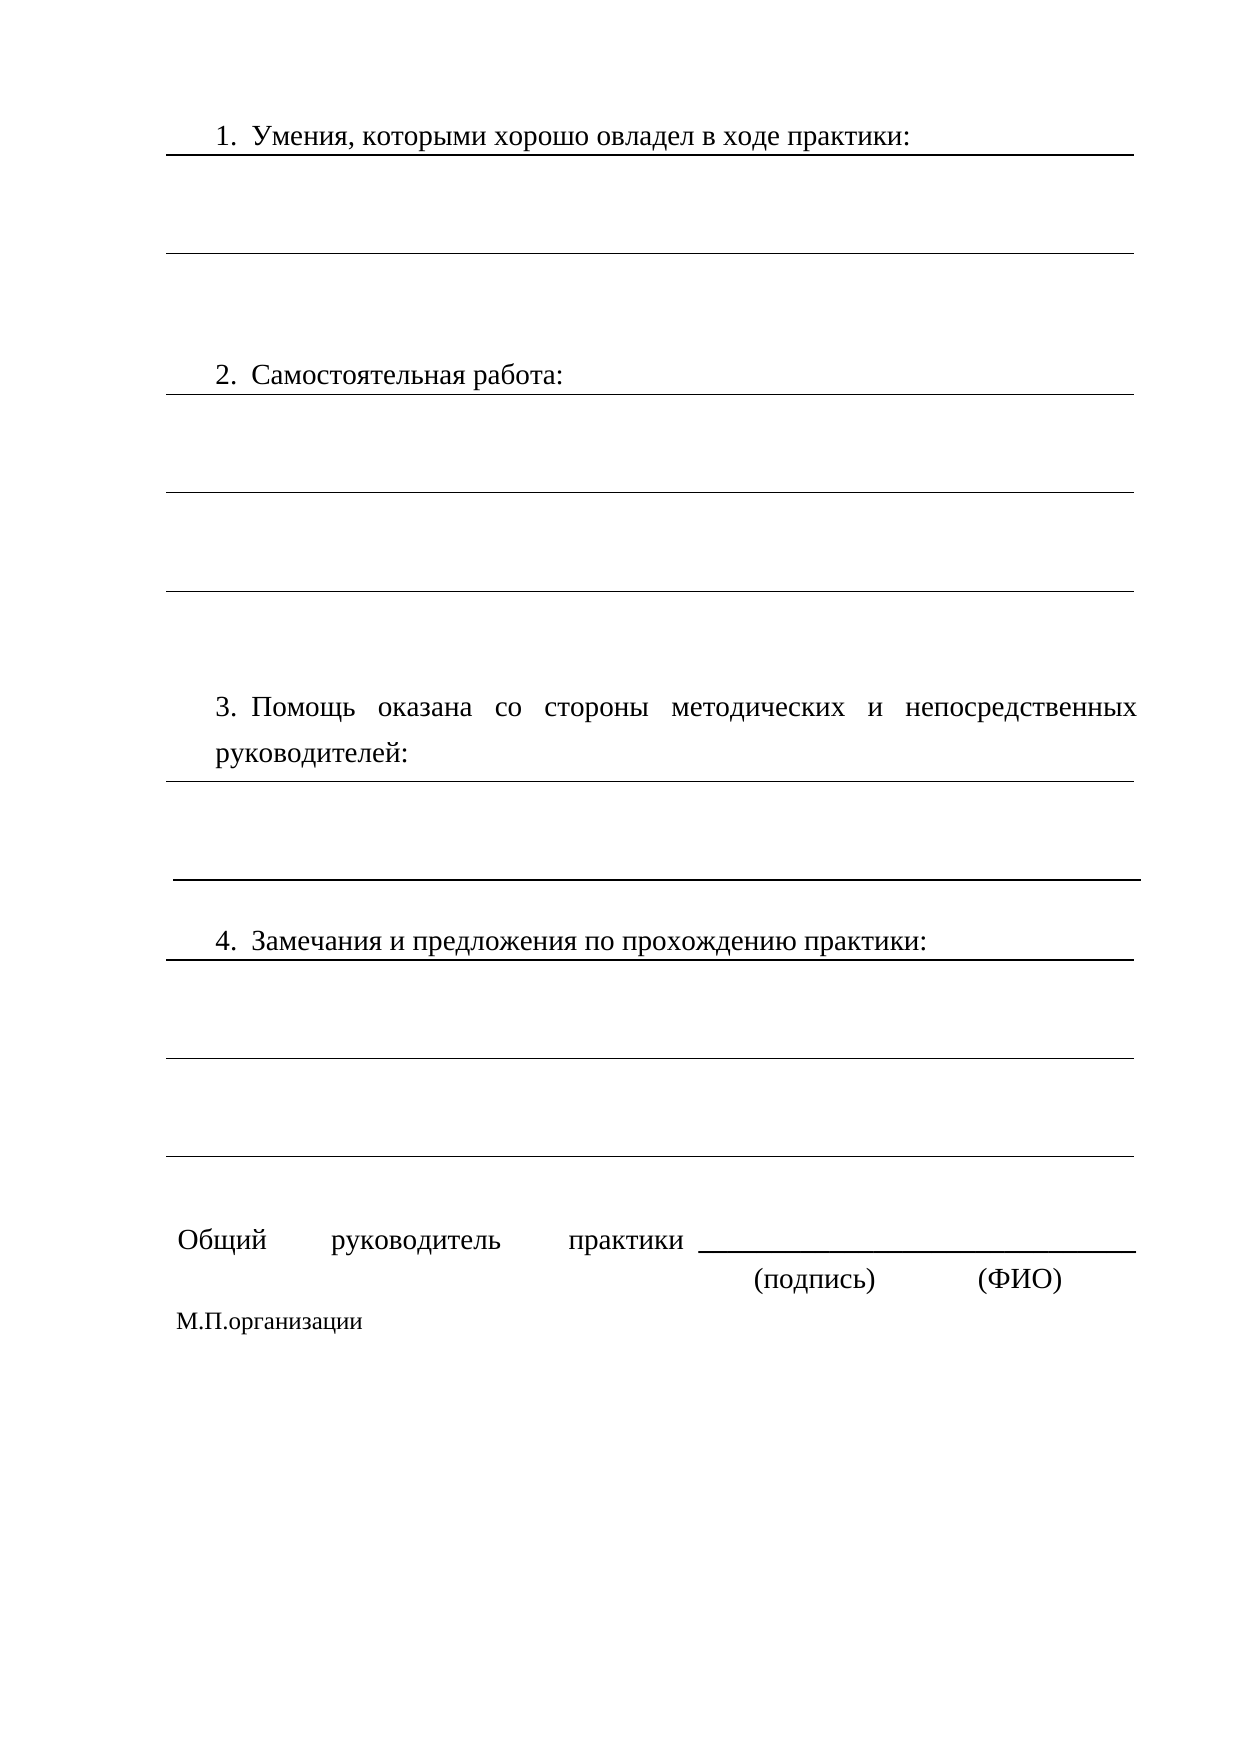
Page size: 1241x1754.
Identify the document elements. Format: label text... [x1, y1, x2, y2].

text (подпись) (ФИО) [178, 1262, 1138, 1295]
list Замечания и предложения по прохождению практики: [215, 923, 1138, 957]
list Умения, которыми хорошо овладел в ходе практики: [215, 118, 1138, 152]
text Общий руководитель практики ______________________________ [177, 1222, 1152, 1255]
list Помощь оказана со стороны методических и непосредственных руководителей: [215, 689, 1138, 768]
list Самостоятельная работа: [215, 357, 1138, 391]
text М.П.организации [176, 1306, 1087, 1334]
